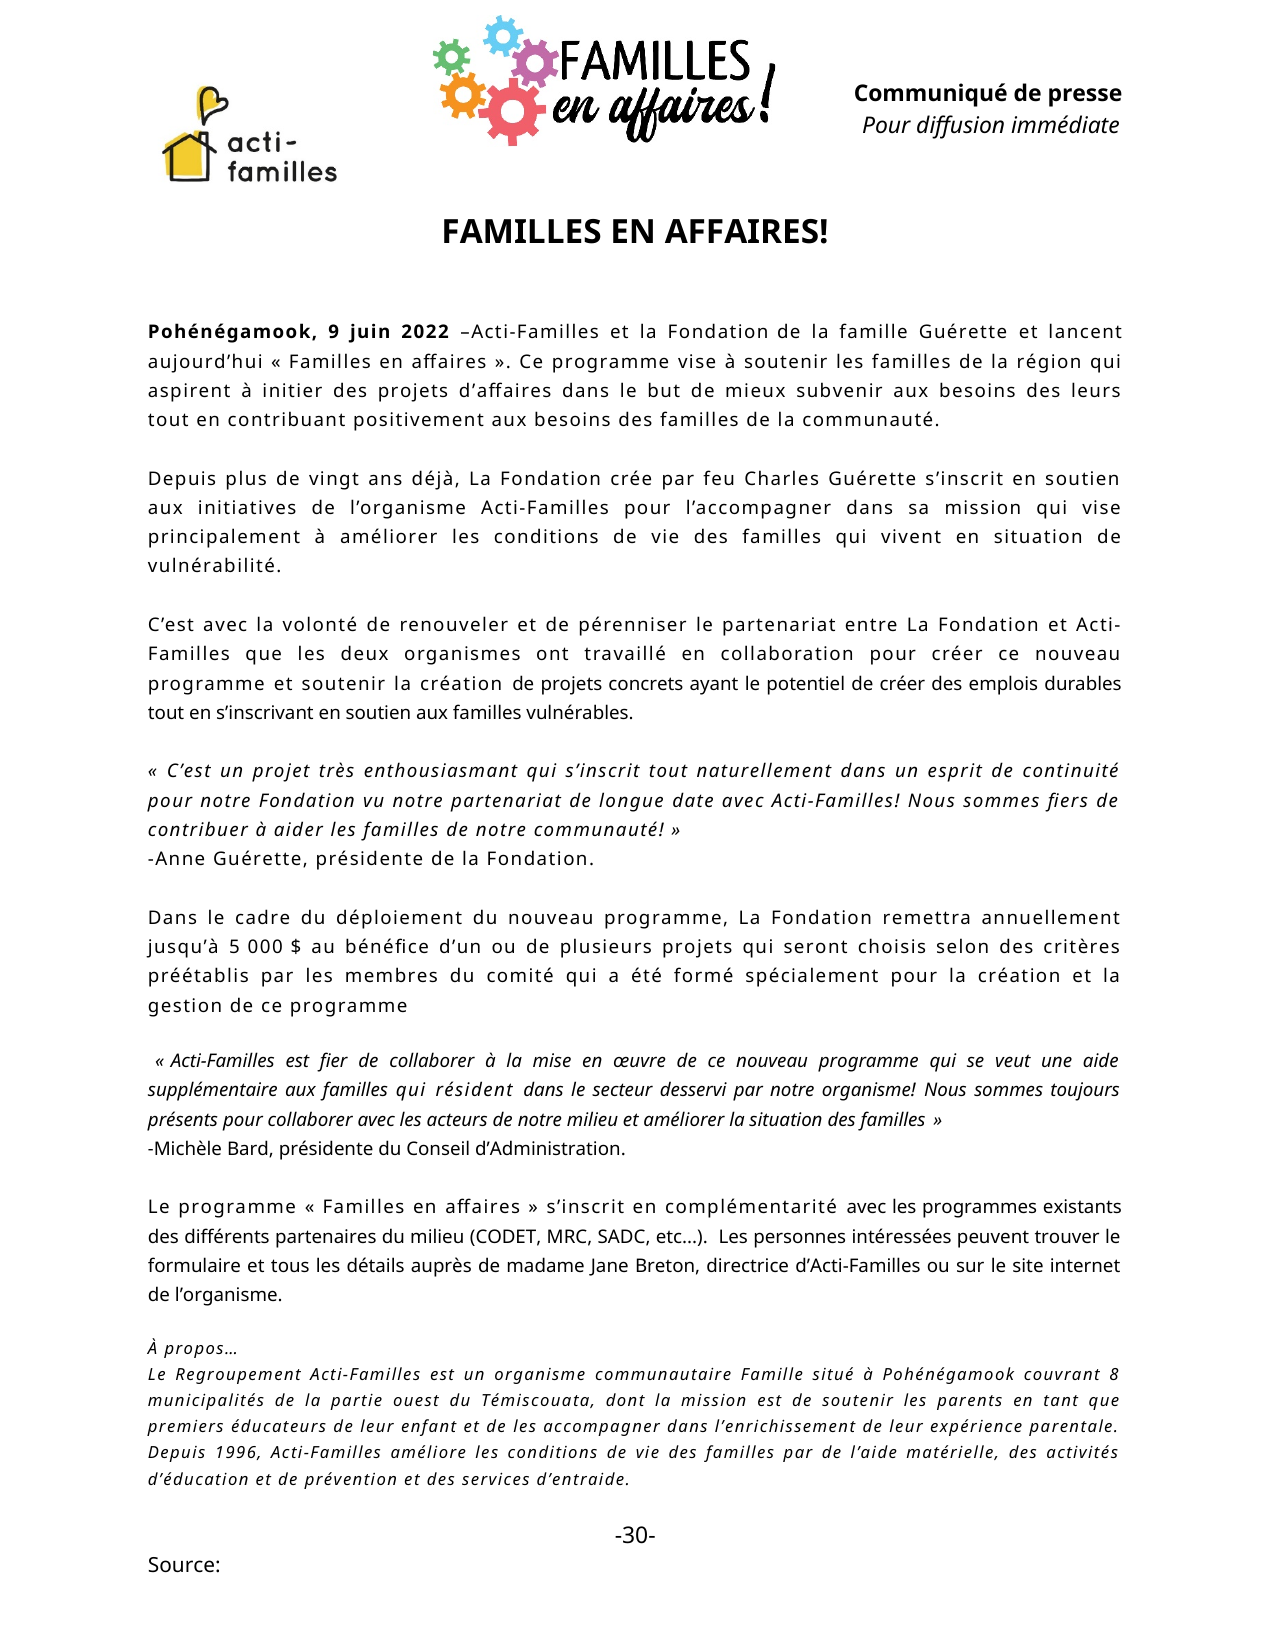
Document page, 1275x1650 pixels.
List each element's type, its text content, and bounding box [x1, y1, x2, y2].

text -30- [148, 1519, 1122, 1551]
picture [147, 72, 351, 196]
text À propos… [148, 1337, 1122, 1360]
text Le Regroupement Acti-Familles est un organisme communautaire Famille situé à Pohénégamook couvrant 8 municipalités de la partie ouest du Témiscouata, dont la mission est de soutenir les parents en tant que premiers éducateurs de leur enfant et de les accompagner dans l’enrichissement de leur expérience parentale. Depuis 1996, Acti-Familles améliore les conditions de vie des familles par de l’aide matérielle, des activités d’éducation et de prévention et des services d’entraide. [148, 1363, 1122, 1490]
text C’est avec la volonté de renouveler et de pérenniser le partenariat entre La Fondation et Acti-Familles que les deux organismes ont travaillé en collaboration pour créer ce nouveau programme et soutenir la création de projets concrets ayant le potentiel de créer des emplois durables tout en s’inscrivant en soutien aux familles vulnérables. [148, 611, 1122, 725]
picture [432, 140, 775, 147]
text « C’est un projet très enthousiasmant qui s’inscrit tout naturellement dans un esprit de continuité pour notre Fondation vu notre partenariat de longue date avec Acti-Familles! Nous sommes fiers de contribuer à aider les familles de notre communauté! » [148, 758, 1122, 842]
text Communiqué de presse [148, 77, 1122, 108]
text Dans le cadre du déploiement du nouveau programme, La Fondation remettra annuellement jusqu’à 5 000 $ au bénéfice d’un ou de plusieurs projets qui seront choisis selon des critères préétablis par les membres du comité qui a été formé spécialement pour la création et la gestion de ce programme [148, 904, 1122, 1017]
text Source: [148, 1551, 1122, 1579]
text FAMILLES EN AFFAIRES! [148, 208, 1122, 253]
text Depuis plus de vingt ans déjà, La Fondation crée par feu Charles Guérette s’inscrit en soutien aux initiatives de l’organisme Acti-Familles pour l’accompagner dans sa mission qui vise principalement à améliorer les conditions de vie des familles qui vivent en situation de vulnérabilité. [148, 465, 1122, 578]
text Pohénégamook, 9 juin 2022 –Acti-Familles et la Fondation de la famille Guérette et lancent aujourd’hui « Familles en affaires ». Ce programme vise à soutenir les familles de la région qui aspirent à initier des projets d’affaires dans le but de mieux subvenir aux besoins des leurs tout en contribuant positivement aux besoins des familles de la communauté. [148, 319, 1122, 432]
picture [432, 15, 775, 77]
text Le programme « Familles en affaires » s’inscrit en complémentarité avec les programmes existants des différents partenaires du milieu (CODET, MRC, SADC, etc...). Les personnes intéressées peuvent trouver le formulaire et tous les détails auprès de madame Jane Breton, directrice d’Acti-Familles ou sur le site internet de l’organisme. [148, 1194, 1122, 1307]
text -Anne Guérette, présidente de la Fondation. [148, 846, 1122, 871]
text Pour diffusion immédiate [148, 108, 1122, 140]
text -Michèle Bard, présidente du Conseil d’Administration. [148, 1135, 1122, 1161]
text « Acti-Familles est fier de collaborer à la mise en œuvre de ce nouveau programme qui se veut une aide supplémentaire aux familles qui résident dans le secteur desservi par notre organisme! Nous sommes toujours présents pour collaborer avec les acteurs de notre milieu et améliorer la situation des familles » [148, 1047, 1122, 1132]
